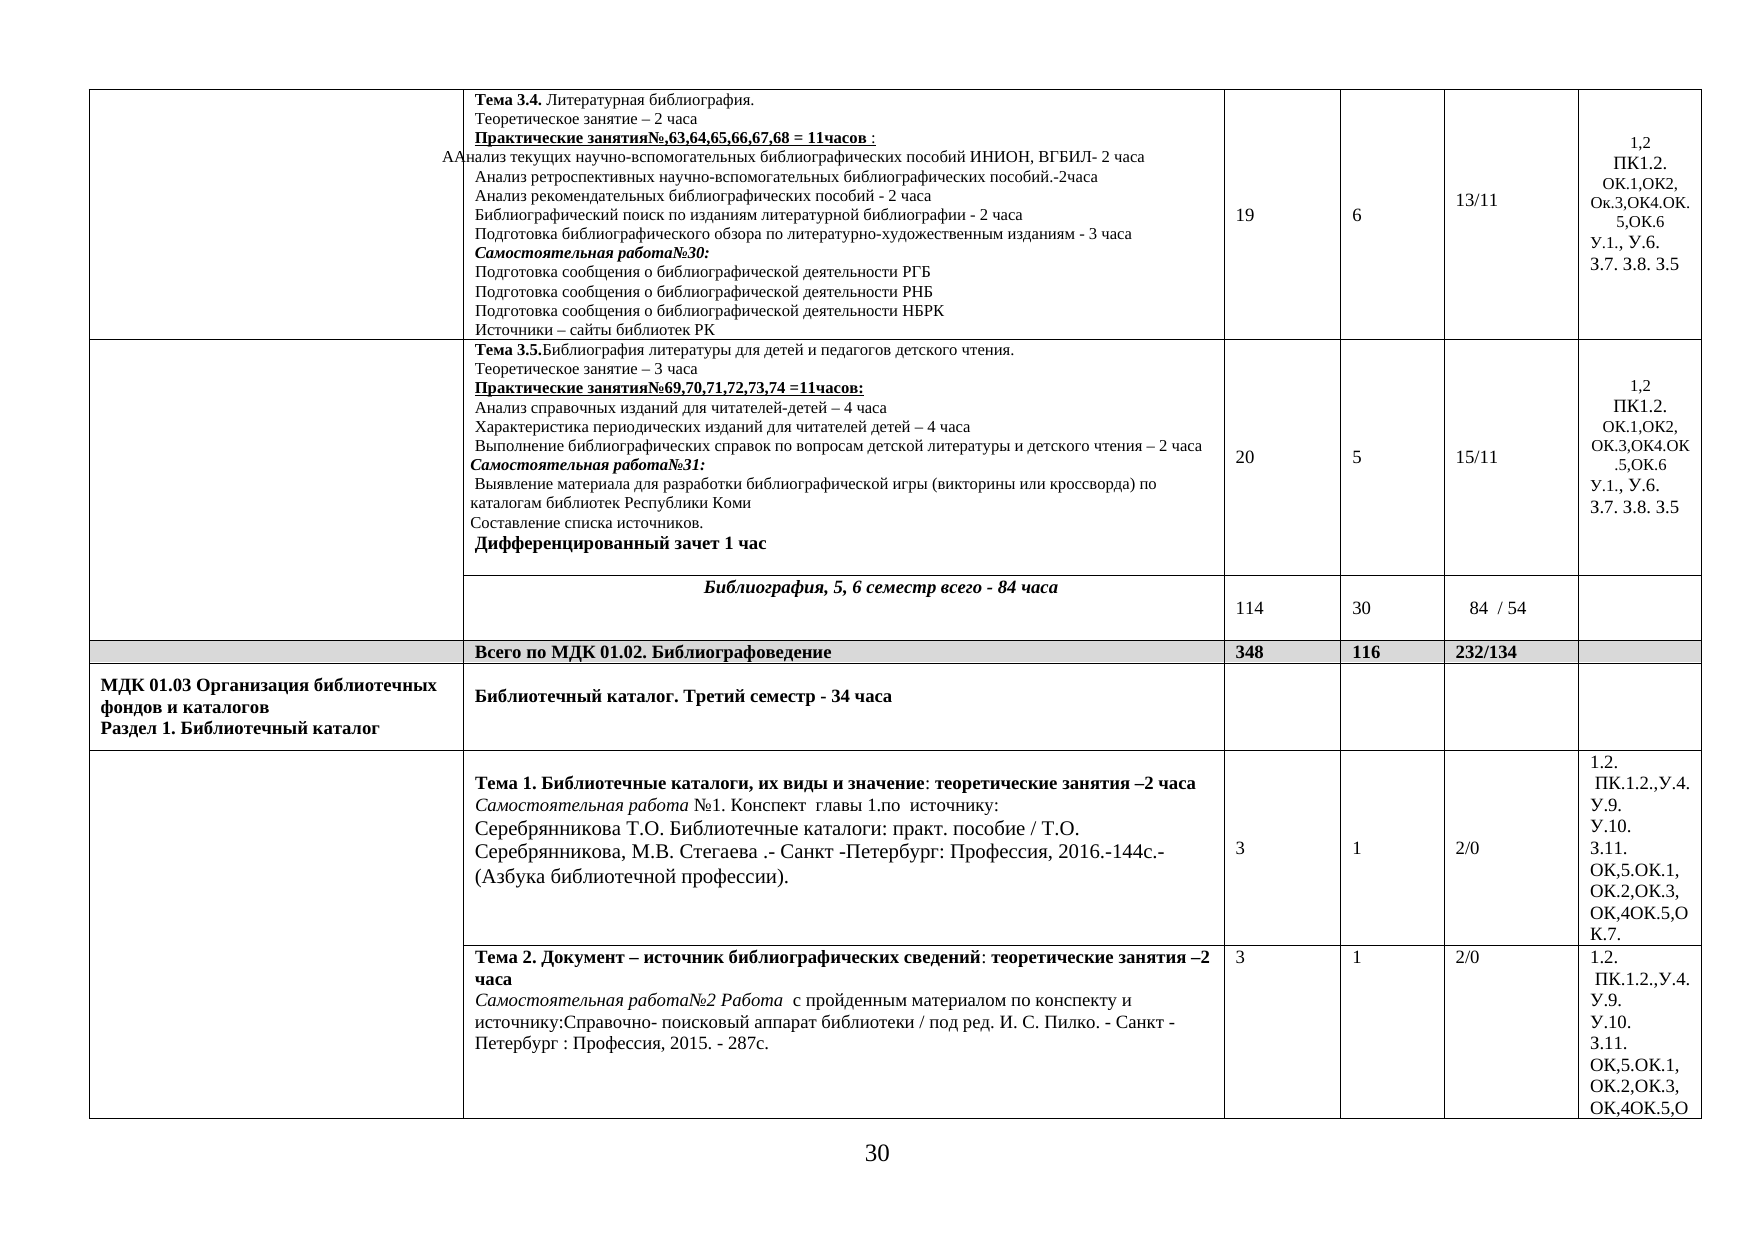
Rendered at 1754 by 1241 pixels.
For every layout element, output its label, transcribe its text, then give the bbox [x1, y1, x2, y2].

table_cell [90, 641, 463, 662]
table_cell 13/11 [1445, 90, 1578, 339]
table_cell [1579, 90, 1701, 339]
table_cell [1579, 946, 1701, 1118]
table_cell Библиотечный каталог. Третий семестр - 34 часа [464, 664, 1224, 750]
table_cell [464, 946, 1224, 1118]
table_cell 30 [1341, 576, 1444, 640]
table_cell [1579, 641, 1701, 662]
table_cell 348 [1225, 641, 1340, 662]
table_cell 1.2. ПК.1.2.,У.4. У.9. У.10. З.11. ОК,5.ОК.1,ОК.2,ОК.3,ОК,4ОК.5,ОК.7. [1579, 751, 1701, 945]
table_cell Тема 3.5.Библиография литературы для детей и педагогов детского чтения. Теоретическое занятие – 3 часа Практические занятия№69,70,71,72,73,74 =11часов: Анализ справочных изданий для читателей-детей – 4 часа Характеристика периодических изданий для читателей детей – 4 часа Выполнение библиографических справок по вопросам детской литературы и детского чтения – 2 часа Самостоятельная работа№31: Выявление материала для разработки библиографической игры (викторины или кроссворда) по каталогам библиотек Республики Коми Составление списка источников. Дифференцированный зачет 1 час [464, 340, 1224, 575]
table_cell Библиография, 5, 6 семестр всего - 84 часа [464, 576, 1224, 640]
table_cell Тема 1. Библиотечные каталоги, их виды и значение: теоретические занятия –2 часа Самостоятельная работа №1. Конспект главы 1.по источнику: Серебрянникова Т.О. Библиотечные каталоги: практ. пособие / Т.О. Серебрянникова, М.В. Стегаева .- Санкт -Петербург: Профессия, 2016.-144с.- (Азбука библиотечной профессии). [464, 751, 1224, 945]
table_cell 1,2 ПК1.2. ОК.1,ОК2, ОК.3,ОК4.ОК.5,ОК.6 У.1., У.6. З.7. З.8. З.5 [1579, 340, 1701, 575]
table_cell 2/0 [1445, 946, 1578, 1118]
table_cell [1579, 576, 1701, 640]
table_cell 20 [1225, 340, 1340, 575]
table_cell Тема 3.4. Литературная библиография. Теоретическое занятие – 2 часа Практические занятия№,63,64,65,66,67,68 = 11часов : ААнализ текущих научно-вспомогательных библиографических пособий ИНИОН, ВГБИЛ- 2 часа Анализ ретроспективных научно-вспомогательных библиографических пособий.-2часа Анализ рекомендательных библиографических пособий - 2 часа Библиографический поиск по изданиям литературной библиографии - 2 часа Подготовка библиографического обзора по литературно-художественным изданиям - 3 часа Самостоятельная работа№30: Подготовка сообщения о библиографической деятельности РГБ Подготовка сообщения о библиографической деятельности РНБ Подготовка сообщения о библиографической деятельности НБРК Источники – сайты библиотек РК [464, 90, 1224, 339]
table_cell 1 [1341, 946, 1444, 1118]
table_cell Всего по МДК 01.02. Библиографоведение [464, 641, 1224, 662]
table_cell 1 [1341, 751, 1444, 945]
table_cell 2/0 [1445, 751, 1578, 945]
table_cell [1445, 664, 1578, 750]
table_cell [1341, 664, 1444, 750]
table_cell 114 [1225, 576, 1340, 640]
table_cell 3 [1225, 751, 1340, 945]
table_cell [90, 751, 463, 1118]
table_cell 116 [1341, 641, 1444, 662]
table_cell [90, 340, 463, 640]
table_cell 84 / 54 [1445, 576, 1578, 640]
table_cell 232/134 [1445, 641, 1578, 662]
table_cell МДК 01.03 Организация библиотечных фондов и каталогов Раздел 1. Библиотечный каталог [90, 664, 463, 750]
table_cell [1579, 664, 1701, 750]
table_cell [90, 90, 463, 339]
table_cell [1225, 664, 1340, 750]
table_cell 19 [1225, 90, 1340, 339]
table_cell 6 [1341, 90, 1444, 339]
table_cell 5 [1341, 340, 1444, 575]
table_cell 15/11 [1445, 340, 1578, 575]
table_cell 3 [1225, 946, 1340, 1118]
